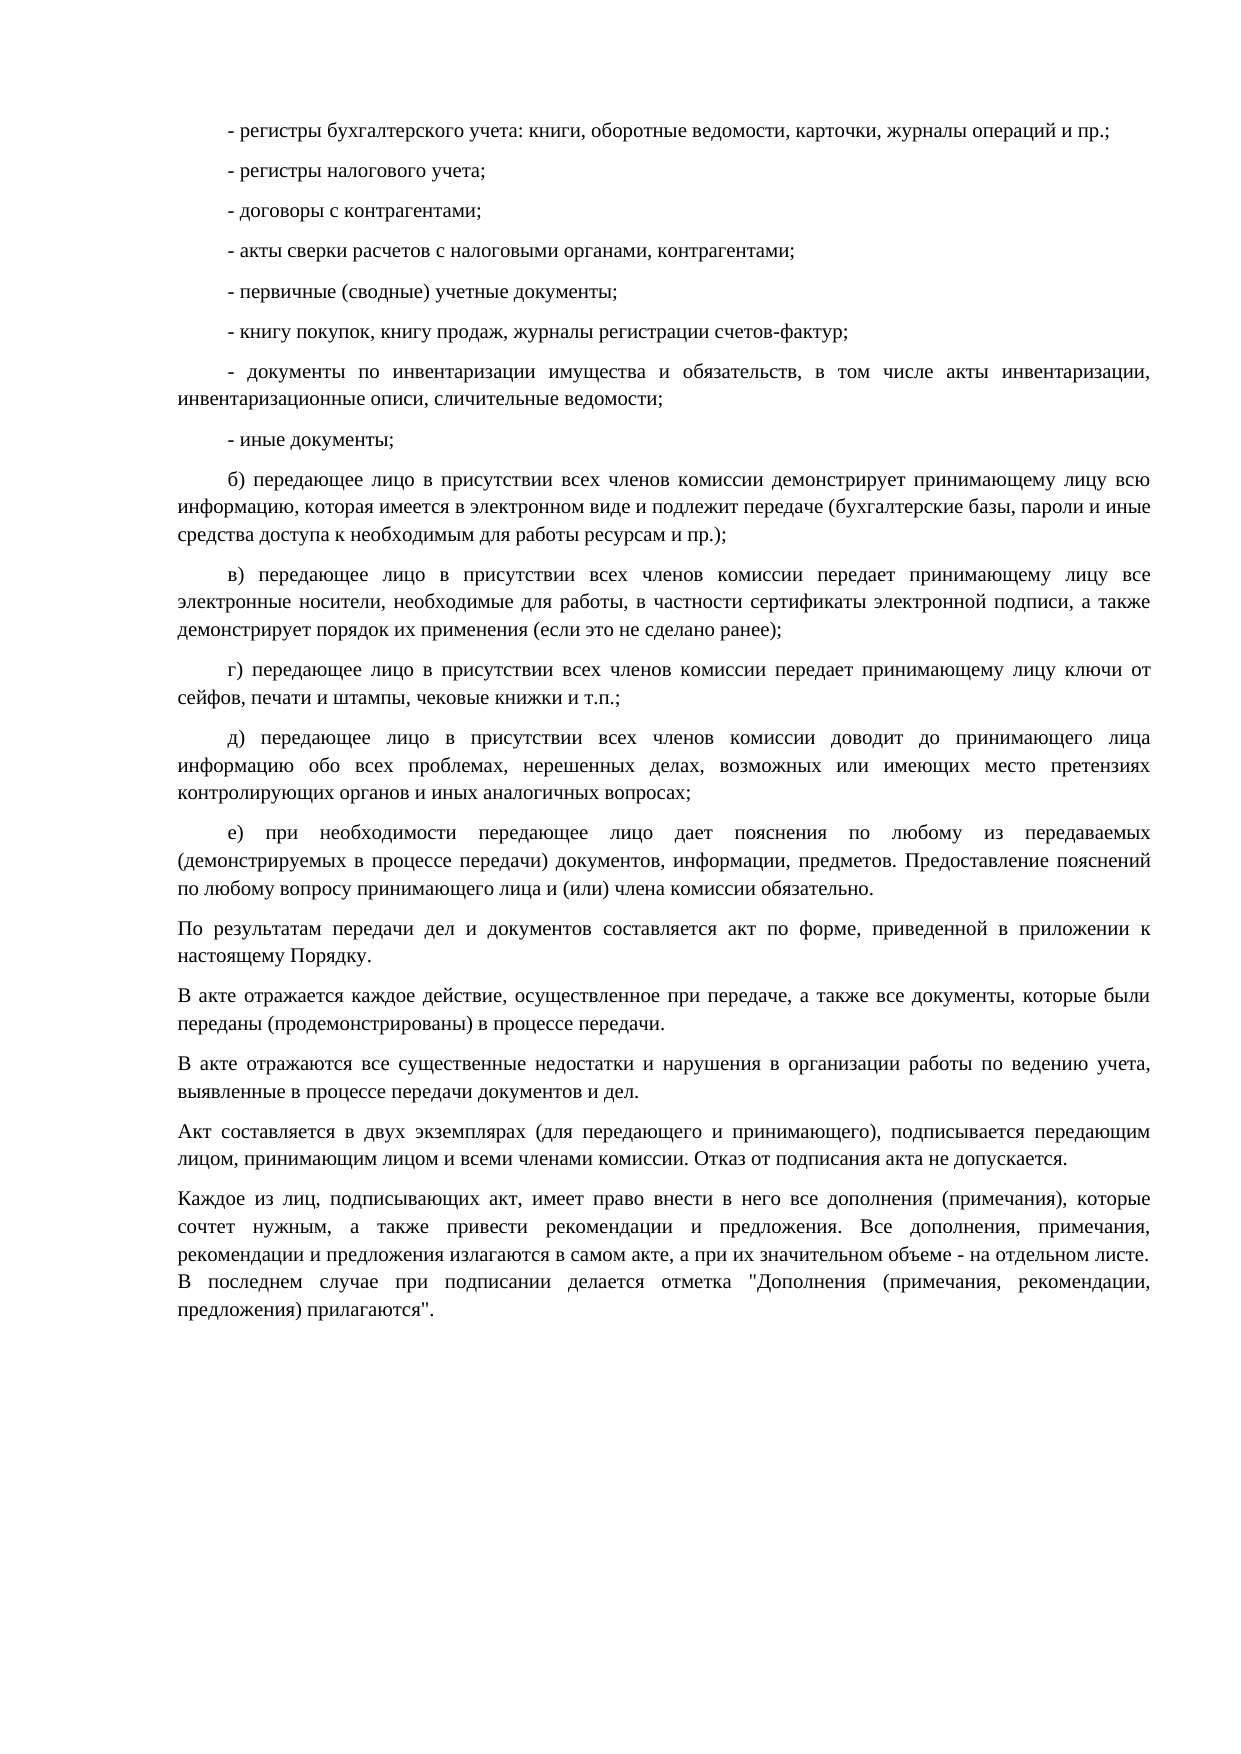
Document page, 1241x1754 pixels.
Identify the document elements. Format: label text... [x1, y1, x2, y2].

text - документы по инвентаризации имущества и обязательств, в том числе акты инвентаризации, инвентаризационные описи, сличительные ведомости; [177, 359, 1152, 410]
list В акте отражается каждое действие, осуществленное при передаче, а также все документы, которые были переданы (продемонстрированы) в процессе передачи. [177, 983, 1152, 1035]
text б) передающее лицо в присутствии всех членов комиссии демонстрирует принимающему лицу всю информацию, которая имеется в электронном виде и подлежит передаче (бухгалтерские базы, пароли и иные средства доступа к необходимым для работы ресурсам и пр.); [177, 467, 1152, 546]
list Акт составляется в двух экземплярах (для передающего и принимающего), подписывается передающим лицом, принимающим лицом и всеми членами комиссии. Отказ от подписания акта не допускается. [177, 1119, 1152, 1170]
list В акте отражаются все существенные недостатки и нарушения в организации работы по ведению учета, выявленные в процессе передачи документов и дел. [177, 1051, 1152, 1103]
text - первичные (сводные) учетные документы; [177, 278, 1152, 303]
text д) передающее лицо в присутствии всех членов комиссии доводит до принимающего лица информацию обо всех проблемах, нерешенных делах, возможных или имеющих место претензиях контролирующих органов и иных аналогичных вопросах; [177, 725, 1152, 804]
text е) при необходимости передающее лицо дает пояснения по любому из передаваемых (демонстрируемых в процессе передачи) документов, информации, предметов. Предоставление пояснений по любому вопросу принимающего лица и (или) члена комиссии обязательно. [177, 820, 1152, 899]
text в) передающее лицо в присутствии всех членов комиссии передает принимающему лицу все электронные носители, необходимые для работы, в частности сертификаты электронной подписи, а также демонстрирует порядок их применения (если это не сделано ранее); [177, 562, 1152, 641]
list По результатам передачи дел и документов составляется акт по форме, приведенной в приложении к настоящему Порядку. [177, 916, 1152, 967]
list Каждое из лиц, подписывающих акт, имеет право внести в него все дополнения (примечания), которые сочтет нужным, а также привести рекомендации и предложения. Все дополнения, примечания, рекомендации и предложения излагаются в самом акте, а при их значительном объеме - на отдельном листе. В последнем случае при подписании делается отметка "Дополнения (примечания, рекомендации, предложения) прилагаются". [177, 1186, 1152, 1321]
text - акты сверки расчетов с налоговыми органами, контрагентами; [177, 238, 1152, 262]
text - регистры бухгалтерского учета: книги, оборотные ведомости, карточки, журналы операций и пр.; [177, 118, 1152, 142]
text - договоры с контрагентами; [177, 198, 1152, 222]
text - книгу покупок, книгу продаж, журналы регистрации счетов-фактур; [177, 319, 1152, 343]
text - регистры налогового учета; [177, 158, 1152, 182]
text - иные документы; [177, 426, 1152, 451]
text г) передающее лицо в присутствии всех членов комиссии передает принимающему лицу ключи от сейфов, печати и штампы, чековые книжки и т.п.; [177, 657, 1152, 709]
